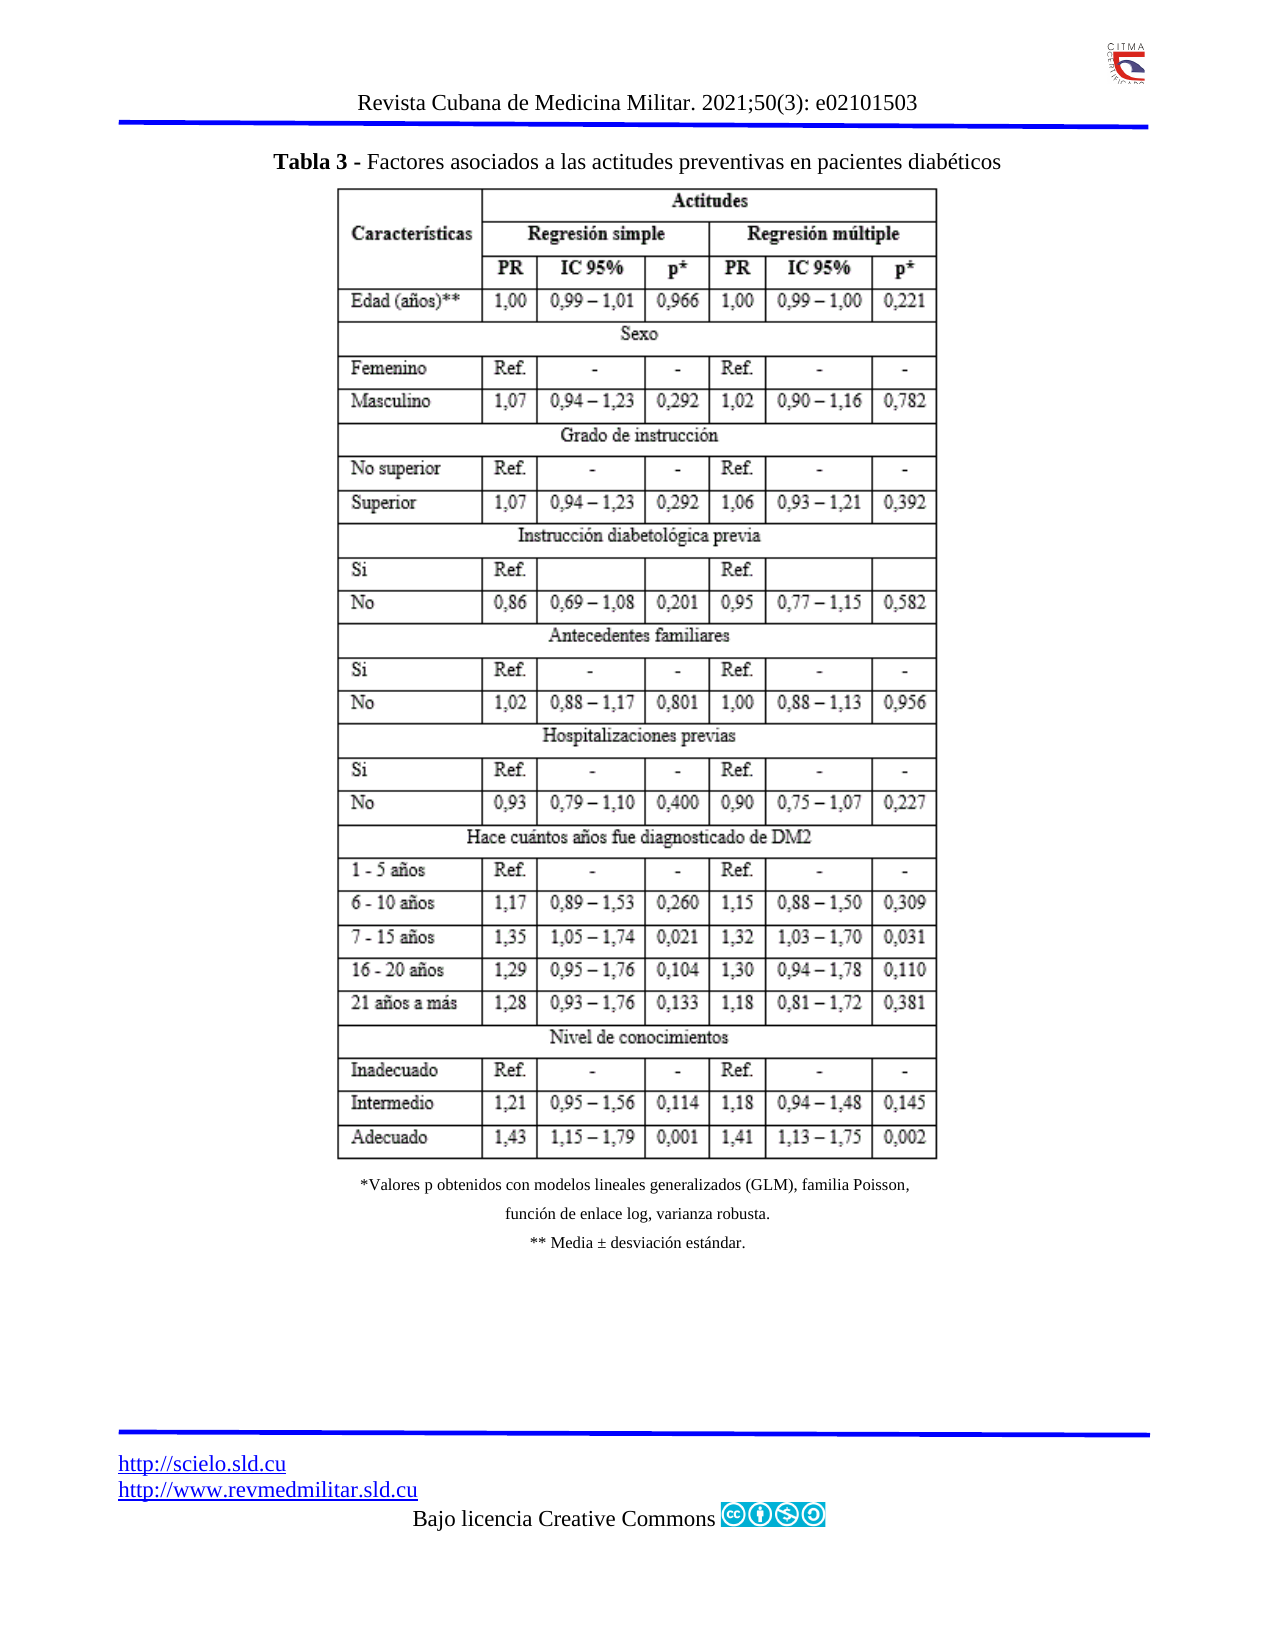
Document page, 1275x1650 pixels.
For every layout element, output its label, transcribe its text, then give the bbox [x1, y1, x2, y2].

picture [336, 187, 939, 1161]
text *Valores p obtenidos con modelos lineales generalizados (GLM), familia Poisson, función de enlace log, varianza robusta. [118, 1175, 1157, 1223]
picture [720, 1502, 826, 1527]
text ** Media ± desviación estándar. [118, 1232, 1157, 1252]
picture [1107, 43, 1145, 84]
text Tabla 3 - Factores asociados a las actitudes preventivas en pacientes diabéticos [118, 148, 1157, 174]
